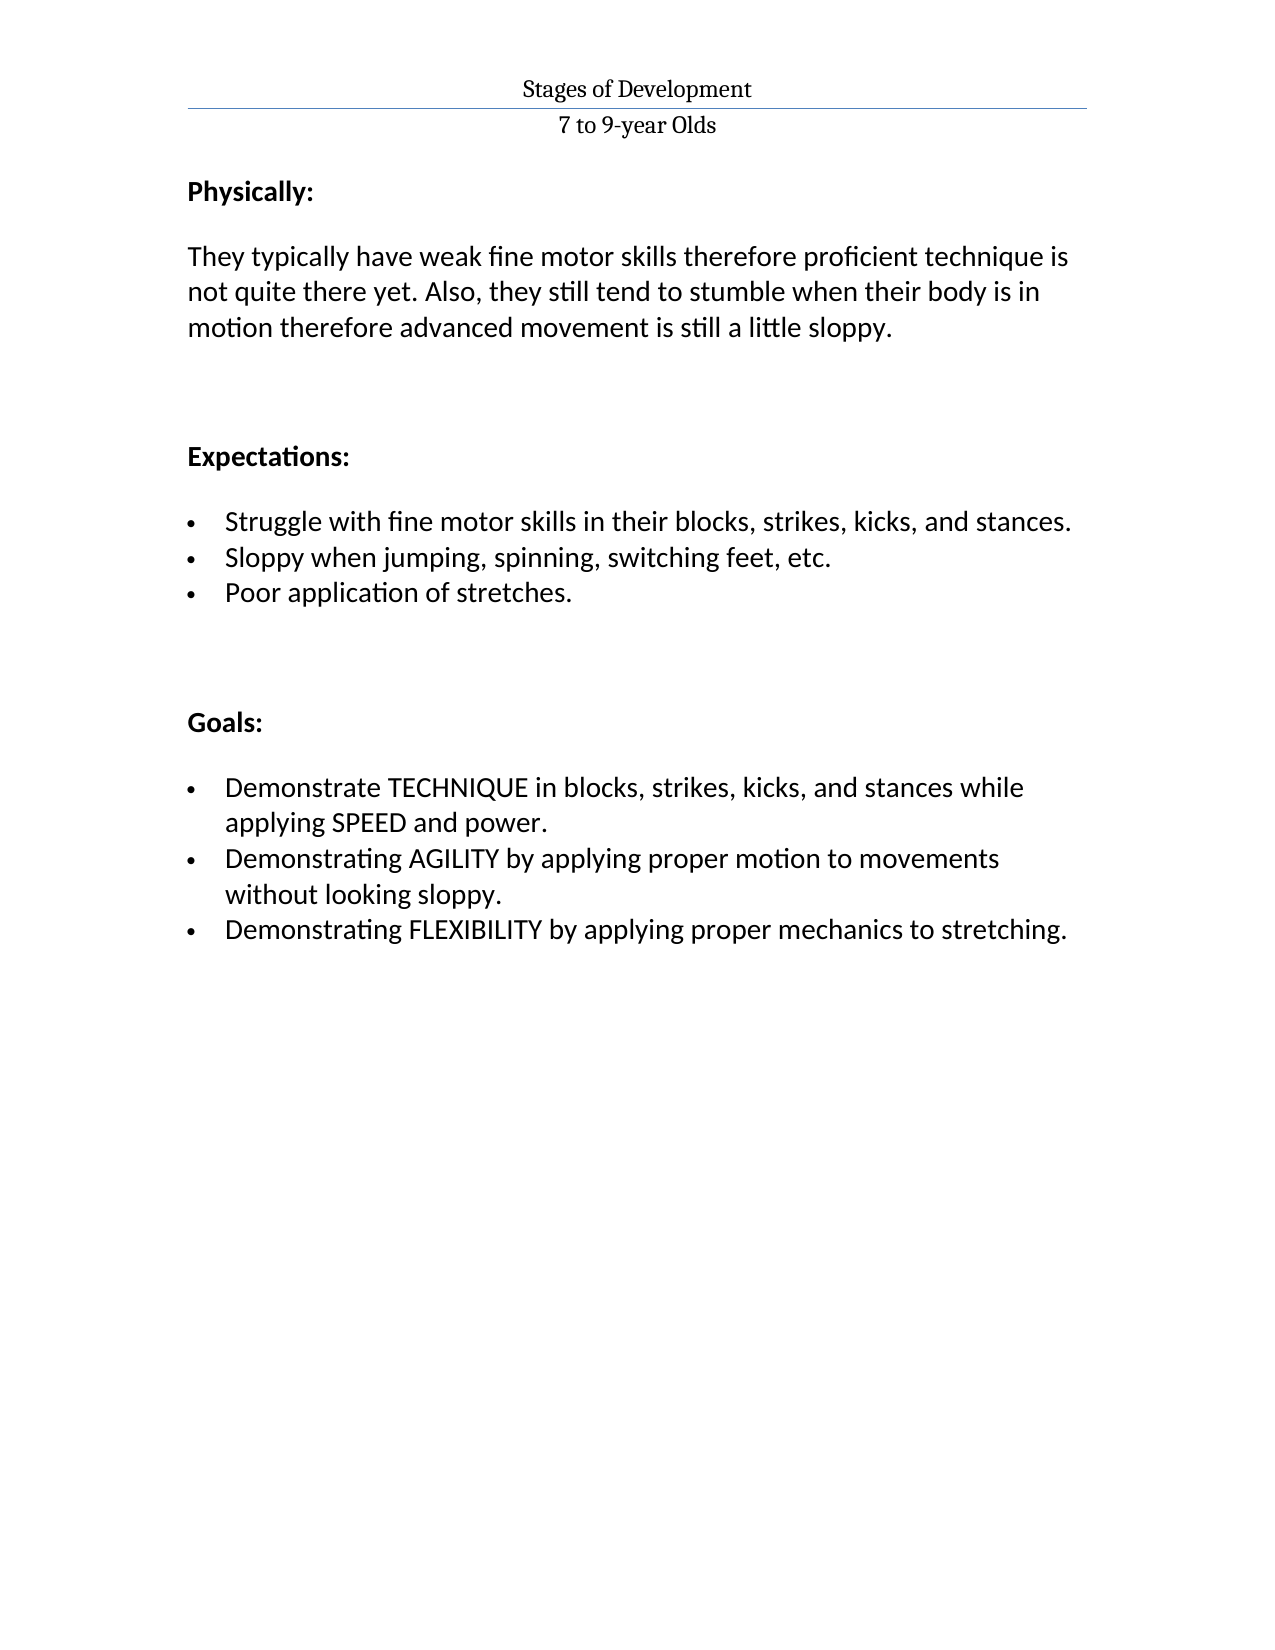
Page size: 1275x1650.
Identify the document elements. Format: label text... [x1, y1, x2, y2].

list Demonstrating AGILITY by applying proper motion to movements without looking sloppy. [187, 840, 1087, 911]
list Struggle with fine motor skills in their blocks, strikes, kicks, and stances. [187, 503, 1087, 539]
text Expectations: [187, 438, 1087, 474]
list Demonstrate TECHNIQUE in blocks, strikes, kicks, and stances while applying SPEED and power. [187, 769, 1087, 840]
text Goals: [187, 704, 1087, 740]
list Poor application of stretches. [187, 574, 1087, 610]
list Sloppy when jumping, spinning, switching feet, etc. [187, 539, 1087, 574]
list Demonstrating FLEXIBILITY by applying proper mechanics to stretching. [187, 911, 1087, 947]
text They typically have weak fine motor skills therefore proficient technique is not quite there yet. Also, they still tend to stumble when their body is in motion therefore advanced movement is still a little sloppy. [187, 238, 1087, 344]
text Physically: [187, 173, 1087, 208]
